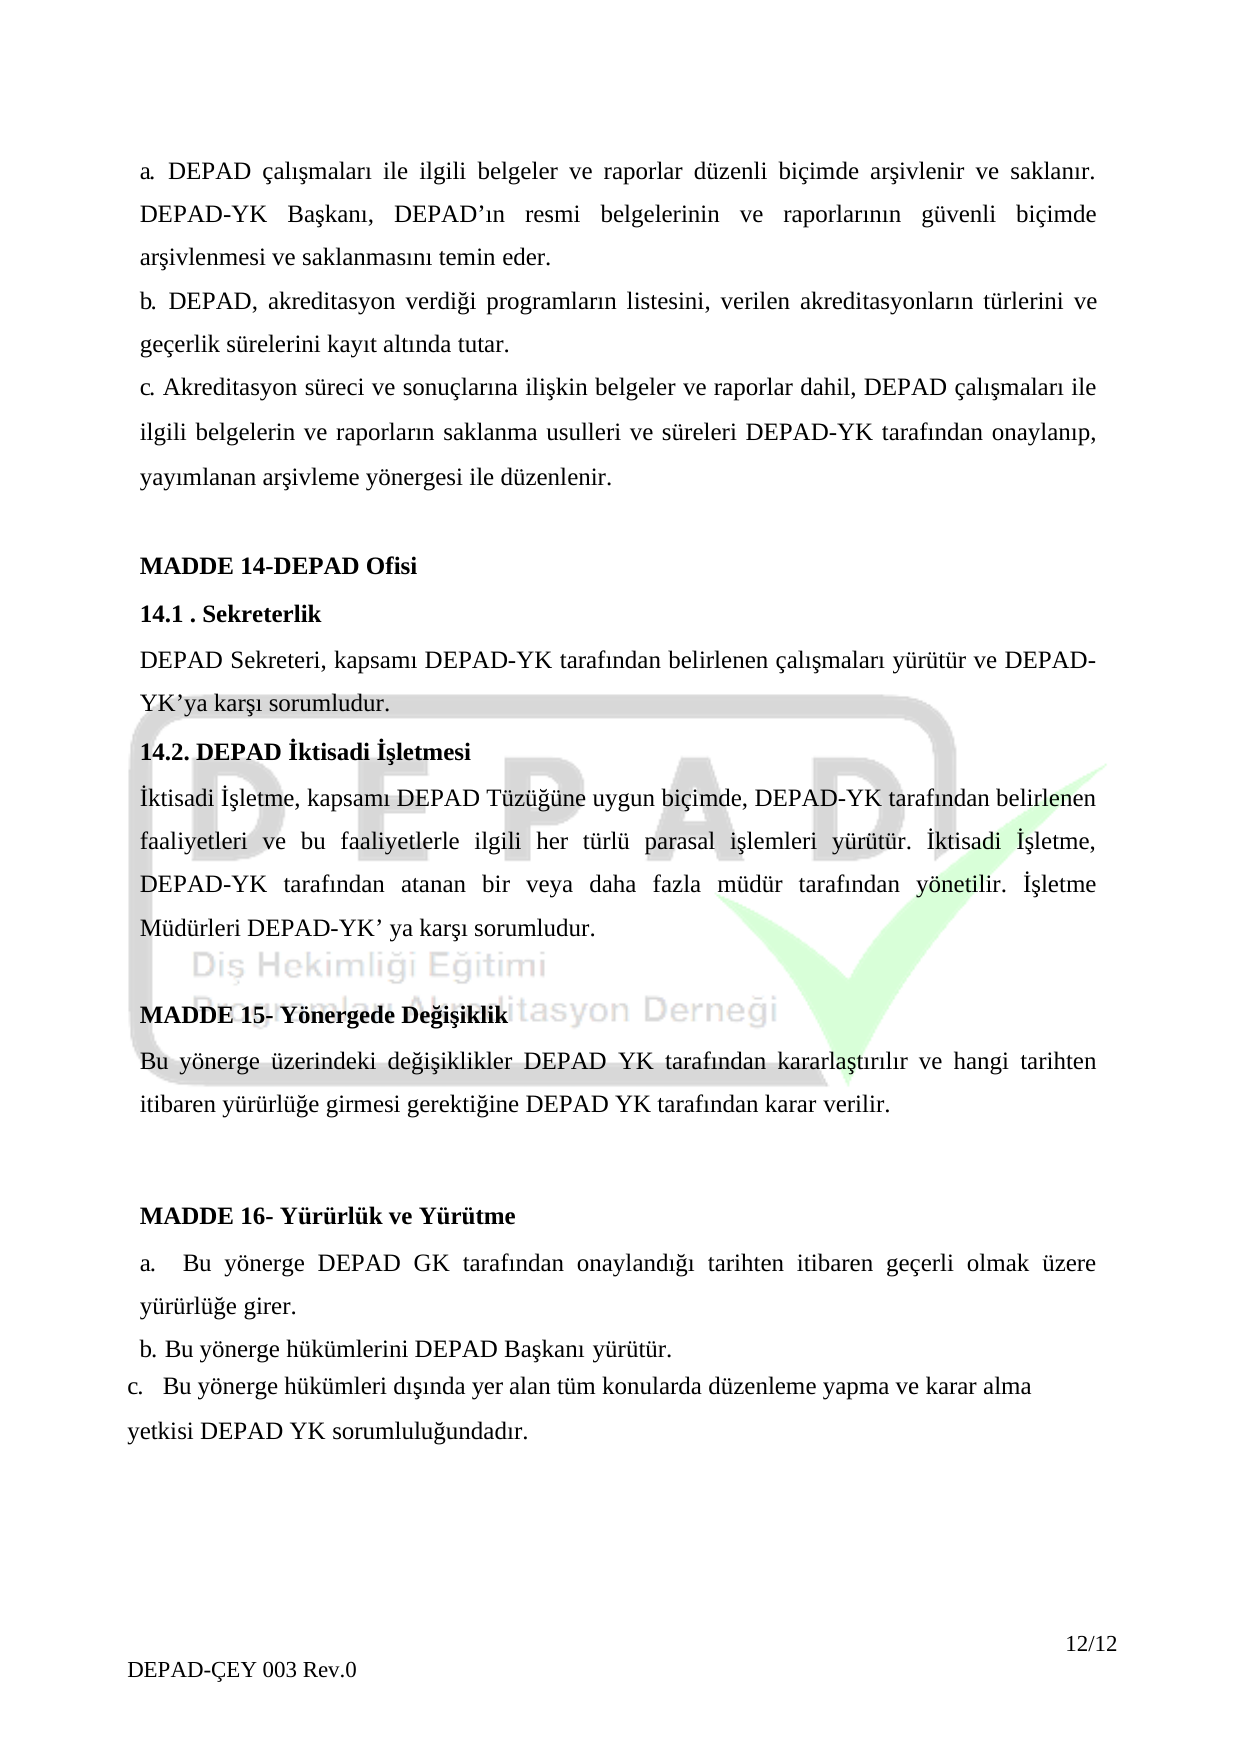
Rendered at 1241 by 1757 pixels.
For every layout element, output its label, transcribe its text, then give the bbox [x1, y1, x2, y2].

subtitle MADDE 16- Yürürlük ve Yürütme [139, 1201, 1117, 1230]
list . Sekreterlik [139, 599, 1117, 627]
list Akreditasyon süreci ve sonuçlarına ilişkin belgeler ve raporlar dahil, DEPAD çalışmaları ile ilgili belgelerin ve raporların saklanma usulleri ve süreleri DEPAD-YK tarafından onaylanıp, yayımlanan arşivleme yönergesi ile düzenlenir. [139, 372, 1097, 490]
list DEPAD çalışmaları ile ilgili belgeler ve raporlar düzenli biçimde arşivlenir ve saklanır. DEPAD-YK Başkanı, DEPAD’ın resmi belgelerinin ve raporlarının güvenli biçimde arşivlenmesi ve saklanmasını temin eder. [139, 156, 1097, 271]
text DEPAD Sekreteri, kapsamı DEPAD-YK tarafından belirlenen çalışmaları yürütür ve DEPAD-YK’ya karşı sorumludur. [139, 645, 1097, 717]
subtitle MADDE 14-DEPAD Ofisi [139, 551, 1117, 580]
list Bu yönerge DEPAD GK tarafından onaylandığı tarihten itibaren geçerli olmak üzere yürürlüğe girer. [139, 1248, 1097, 1320]
text İktisadi İşletme, kapsamı DEPAD Tüzüğüne uygun biçimde, DEPAD-YK tarafından belirlenen faaliyetleri ve bu faaliyetlerle ilgili her türlü parasal işlemleri yürütür. İktisadi İşletme, DEPAD-YK tarafından atanan bir veya daha fazla müdür tarafından yönetilir. İşletme Müdürleri DEPAD-YK’ ya karşı sorumludur. [139, 783, 1097, 941]
list Bu yönerge hükümlerini DEPAD Başkanı yürütür. [139, 1334, 1117, 1363]
list Bu yönerge hükümleri dışında yer alan tüm konularda düzenleme yapma ve karar alma yetkisi DEPAD YK sorumluluğundadır. [127, 1371, 1097, 1445]
subtitle MADDE 15- Yönergede Değişiklik [139, 1000, 1117, 1028]
subtitle DEPAD İktisadi İşletmesi [139, 737, 1117, 766]
list Bu yönerge üzerindeki değişiklikler DEPAD YK tarafından kararlaştırılır ve hangi tarihten itibaren yürürlüğe girmesi gerektiğine DEPAD YK tarafından karar verilir. [139, 1046, 1097, 1118]
list DEPAD, akreditasyon verdiği programların listesini, verilen akreditasyonların türlerini ve geçerlik sürelerini kayıt altında tutar. [139, 286, 1098, 358]
